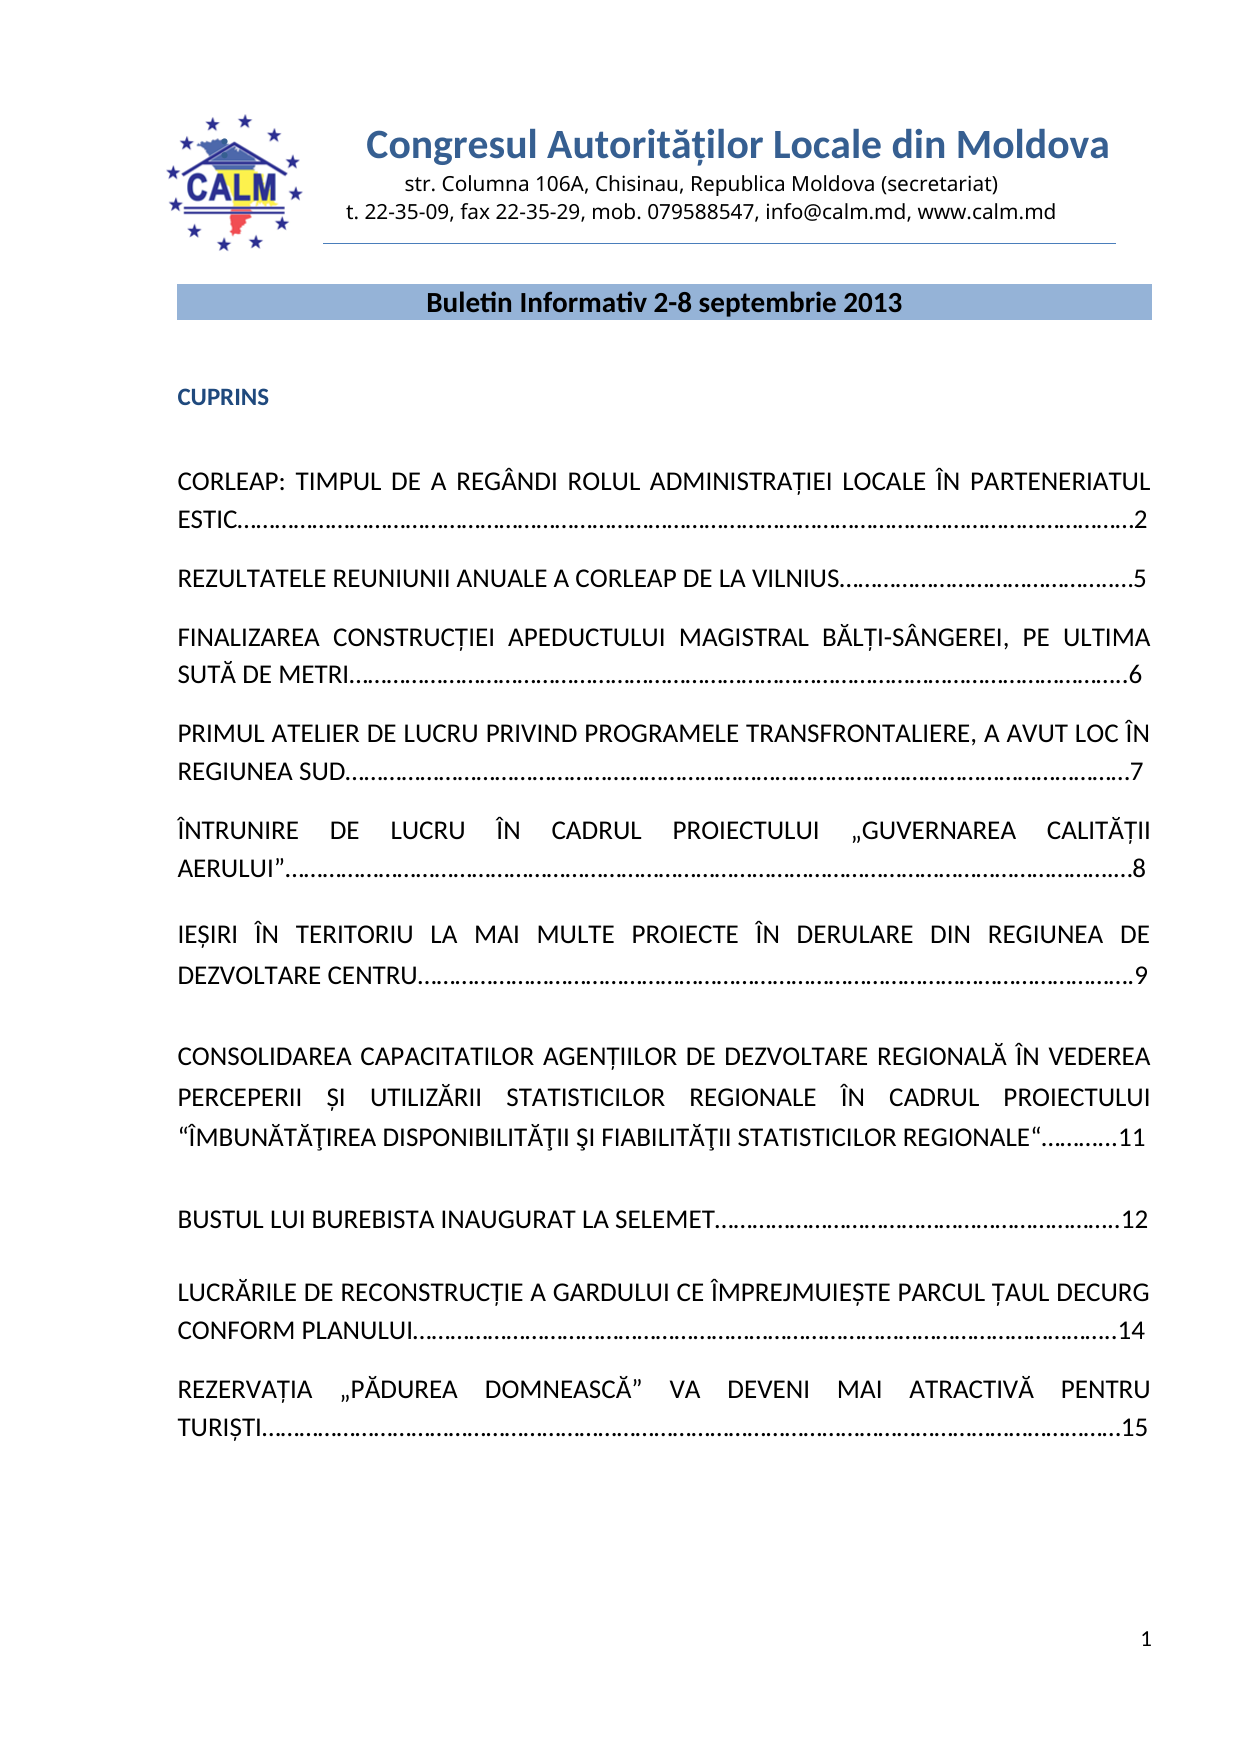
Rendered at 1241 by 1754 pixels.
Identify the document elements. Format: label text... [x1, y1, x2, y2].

text CUPRINS [177, 381, 1152, 411]
text FINALIZAREA CONSTRUCȚIEI APEDUCTULUI MAGISTRAL BĂLȚI-SÂNGEREI, PE ULTIMA SUTĂ DE METRI……………………………………………………………………………………………………………..6 [177, 620, 1152, 691]
text REZERVAȚIA „PĂDUREA DOMNEASCĂ” VA DEVENI MAI ATRACTIVĂ PENTRU TURIȘTI…………………………………………………………………………………………………………………………15 [177, 1372, 1152, 1443]
text IEȘIRI ÎN TERITORIU LA MAI MULTE PROIECTE ÎN DERULARE DIN REGIUNEA DE DEZVOLTARE CENTRU…………………………………………………………………………………………………….9 [177, 910, 1152, 991]
text t. 22-35-09, fax 22-35-29, mob. 079588547, info@calm.md, www.calm.md [177, 197, 1152, 226]
text str. Columna 106A, Chisinau, Republica Moldova (secretariat) [177, 169, 1152, 197]
text ÎNTRUNIRE DE LUCRU ÎN CADRUL PROIECTULUI „GUVERNAREA CALITĂȚII AERULUI”…………………………………………………………………………………………………………………….…8 [177, 813, 1152, 884]
text Buletin Informativ 2-8 septembrie 2013 [177, 284, 1152, 320]
text REZULTATELE REUNIUNII ANUALE A CORLEAP DE LA VILNIUS……………………………………..…5 [177, 561, 1152, 594]
text BUSTUL LUI BUREBISTA INAUGURAT LA SELEMET………………………………………………………..12 [177, 1194, 1152, 1235]
picture [140, 87, 336, 276]
text CORLEAP: TIMPUL DE A REGÂNDI ROLUL ADMINISTRAȚIEI LOCALE ÎN PARTENERIATUL ESTIC………………………………………………………………………………………………………………………………2 [177, 464, 1152, 535]
text CONSOLIDAREA CAPACITATILOR AGENȚIILOR DE DEZVOLTARE REGIONALĂ ÎN VEDEREA PERCEPERII ȘI UTILIZĂRII STATISTICILOR REGIONALE ÎN CADRUL PROIECTULUI “ÎMBUNĂTĂŢIREA DISPONIBILITĂŢII ŞI FIABILITĂŢII STATISTICILOR REGIONALE“………...11 [177, 1032, 1152, 1153]
text : Congresul Autorităților Locale din Moldova [177, 118, 1152, 169]
text PRIMUL ATELIER DE LUCRU PRIVIND PROGRAMELE TRANSFRONTALIERE, A AVUT LOC ÎN REGIUNEA SUD………………………………………………………………………………………………………………7 [177, 716, 1152, 787]
text LUCRĂRILE DE RECONSTRUCȚIE A GARDULUI CE ÎMPREJMUIEȘTE PARCUL ȚAUL DECURG CONFORM PLANULUI…………………………………………………………………………………………………..14 [177, 1275, 1152, 1346]
